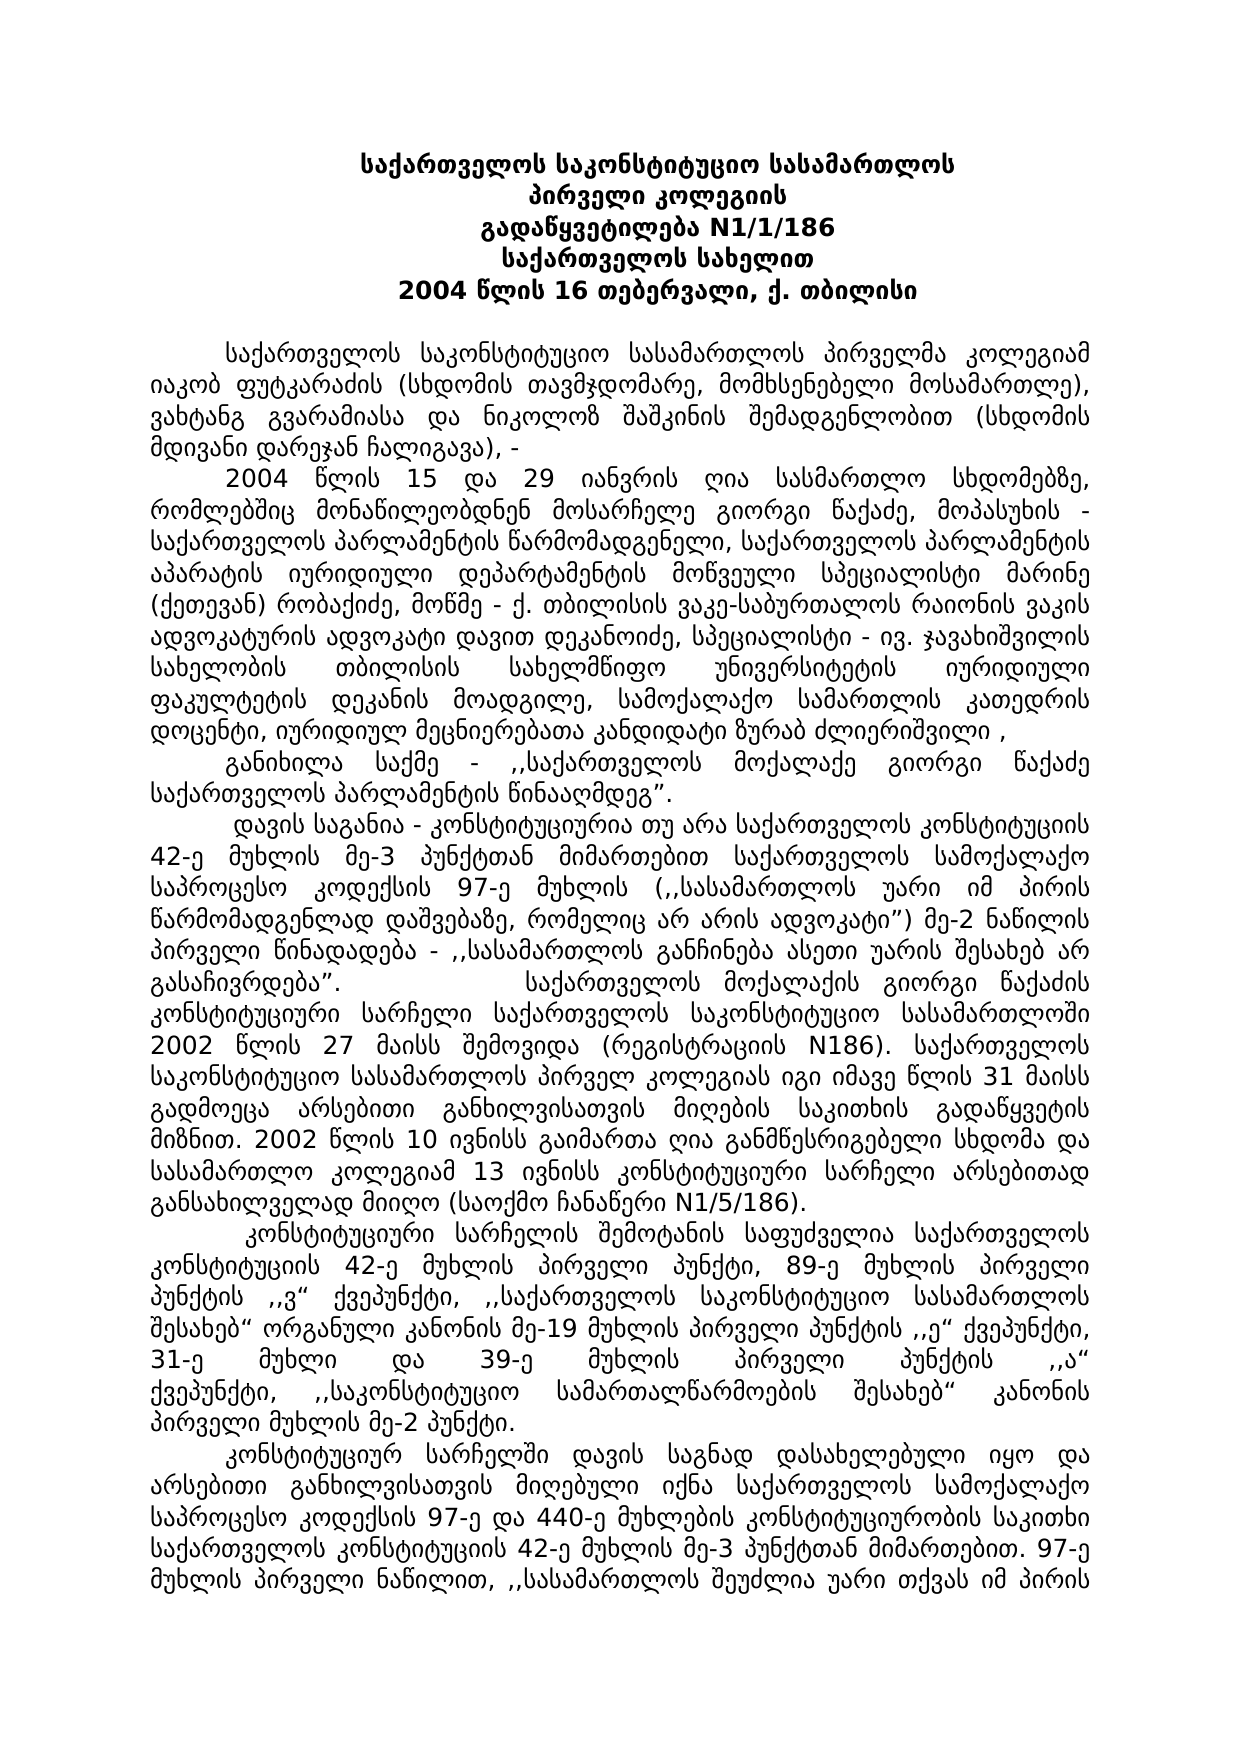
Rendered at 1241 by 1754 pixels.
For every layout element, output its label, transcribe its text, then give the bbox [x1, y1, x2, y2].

text კონსტიტუციური სარჩელის შემოტანის საფუძველია საქართველოს კონსტიტუციის 42-ე მუხლის პირველი პუნქტი, 89-ე მუხლის პირველი პუნქტის ,,ვ“ ქვეპუნქტი, ,,საქართველოს საკონსტიტუციო სასამართლოს შესახებ“ ორგანული კანონის მე-19 მუხლის პირველი პუნქტის ,,ე“ ქვეპუნქტი, 31-ე მუხლი და 39-ე მუხლის პირველი პუნქტის ,,ა“ ქვეპუნქტი, ,,საკონსტიტუციო სამართალწარმოების შესახებ“ კანონის პირველი მუხლის მე-2 პუნქტი. [150, 1219, 1090, 1437]
text 2004 წლის 15 და 29 იანვრის ღია სასმართლო სხდომებზე, რომლებშიც მონაწილეობდნენ მოსარჩელე გიორგი წაქაძე, მოპასუხის - საქართველოს პარლამენტის წარმომადგენელი, საქართველოს პარლამენტის აპარატის იურიდიული დეპარტამენტის მოწვეული სპეციალისტი მარინე (ქეთევან) რობაქიძე, მოწმე - ქ. თბილისის ვაკე-საბურთალოს რაიონის ვაკის ადვოკატურის ადვოკატი დავით დეკანოიძე, სპეციალისტი - ივ. ჯავახიშვილის სახელობის თბილისის სახელმწიფო უნივერსიტეტის იურიდიული ფაკულტეტის დეკანის მოადგილე, სამოქალაქო სამართლის კათედრის დოცენტი, იურიდიულ მეცნიერებათა კანდიდატი ზურაბ ძლიერიშვილი , [150, 464, 1090, 745]
text პირველი კოლეგიის [150, 181, 1090, 211]
text გადაწყვეტილება N1/1/186 [150, 213, 1090, 242]
text დავის საგანია - კონსტიტუციურია თუ არა საქართველოს კონსტიტუციის 42-ე მუხლის მე-3 პუნქტთან მიმართებით საქართველოს სამოქალაქო საპროცესო კოდექსის 97-ე მუხლის (,,სასამართლოს უარი იმ პირის წარმომადგენლად დაშვებაზე, რომელიც არ არის ადვოკატი”) მე-2 ნაწილის პირველი წინადადება - ,,სასამართლოს განჩინება ასეთი უარის შესახებ არ გასაჩივრდება”. საქართველოს მოქალაქის გიორგი წაქაძის კონსტიტუციური სარჩელი საქართველოს საკონსტიტუციო სასამართლოში 2002 წლის 27 მაისს შემოვიდა (რეგისტრაციის N186). საქართველოს საკონსტიტუციო სასამართლოს პირველ კოლეგიას იგი იმავე წლის 31 მაისს გადმოეცა არსებითი განხილვისათვის მიღების საკითხის გადაწყვეტის მიზნით. 2002 წლის 10 ივნისს გაიმართა ღია განმწესრიგებელი სხდომა და სასამართლო კოლეგიამ 13 ივნისს კონსტიტუციური სარჩელი არსებითად განსახილველად მიიღო (საოქმო ჩანაწერი N1/5/186). [150, 811, 1090, 1217]
text საქართველოს სახელით [150, 244, 1090, 273]
text 2004 წლის 16 თებერვალი, ქ. თბილისი [150, 276, 1090, 305]
text საქართველოს საკონსტიტუციო სასამართლოს [150, 150, 1090, 179]
text საქართველოს საკონსტიტუციო სასამართლოს პირველმა კოლეგიამ იაკობ ფუტკარაძის (სხდომის თავმჯდომარე, მომხსენებელი მოსამართლე), ვახტანგ გვარამიასა და ნიკოლოზ შაშკინის შემადგენლობით (სხდომის მდივანი დარეჯან ჩალიგავა), - [150, 339, 1090, 462]
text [150, 1440, 1090, 1595]
text განიხილა საქმე - ,,საქართველოს მოქალაქე გიორგი წაქაძე საქართველოს პარლამენტის წინააღმდეგ”. [150, 748, 1090, 808]
